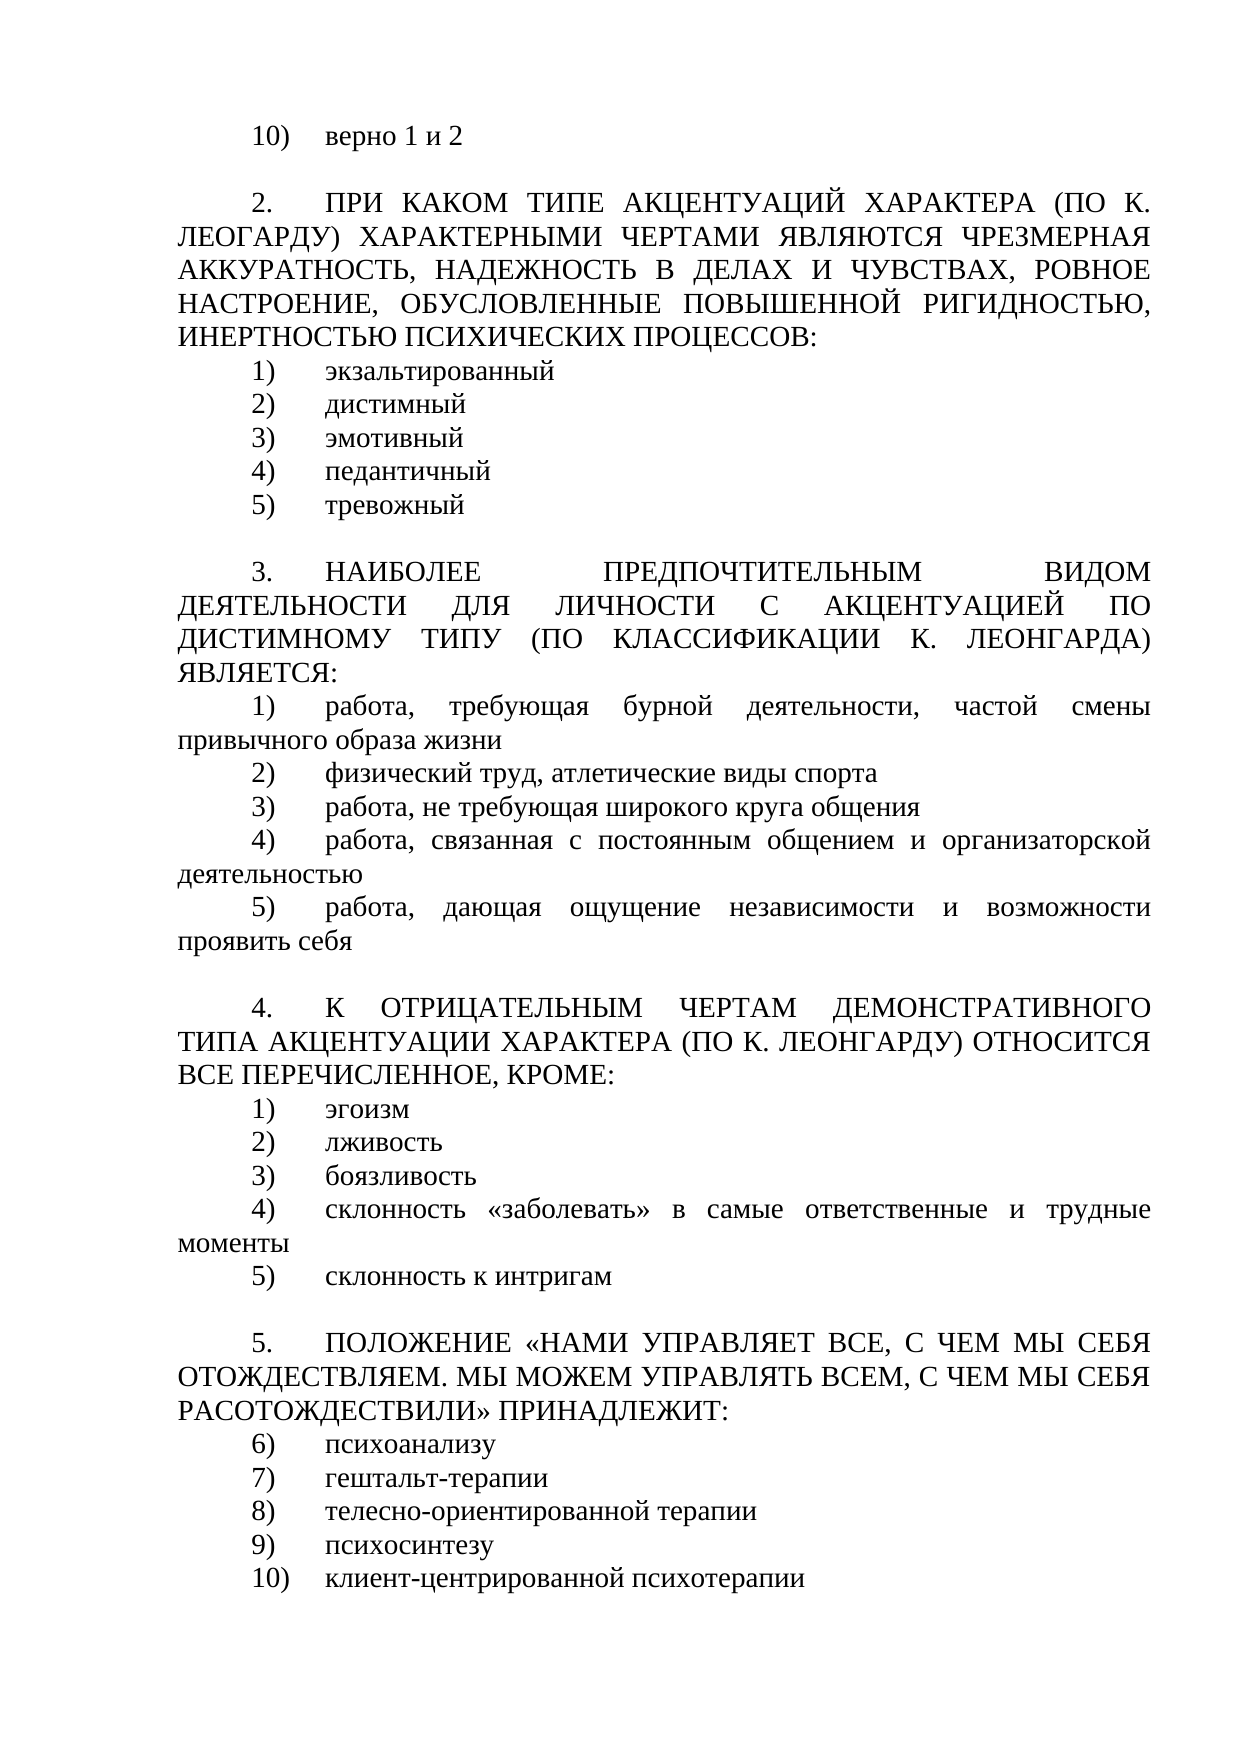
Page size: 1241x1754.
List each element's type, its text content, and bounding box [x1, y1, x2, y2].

list клиент-центрированной психотерапии [177, 1560, 1152, 1594]
list ПОЛОЖЕНИЕ «НАМИ УПРАВЛЯЕТ ВСЕ, С ЧЕМ МЫ СЕБЯ ОТОЖДЕСТВЛЯЕМ. МЫ МОЖЕМ УПРАВЛЯТЬ ВСЕМ, С ЧЕМ МЫ СЕБЯ РАСОТОЖДЕСТВИЛИ» ПРИНАДЛЕЖИТ: [177, 1326, 1152, 1426]
list работа, не требующая широкого круга общения [177, 789, 1152, 822]
list склонность «заболевать» в самые ответственные и трудные моменты [177, 1191, 1152, 1258]
list физический труд, атлетические виды спорта [177, 755, 1152, 789]
list гештальт-терапии [177, 1460, 1152, 1493]
list дистимный [177, 386, 1152, 420]
list верно 1 и 2 [177, 118, 1152, 152]
list боязливость [177, 1158, 1152, 1191]
list телесно-ориентированной терапии [177, 1493, 1152, 1527]
list склонность к интригам [177, 1258, 1152, 1292]
list работа, дающая ощущение независимости и возможности проявить себя [177, 889, 1152, 957]
list экзальтированный [177, 353, 1152, 386]
list ПРИ КАКОМ ТИПЕ АКЦЕНТУАЦИЙ ХАРАКТЕРА (ПО К. ЛЕОГАРДУ) ХАРАКТЕРНЫМИ ЧЕРТАМИ ЯВЛЯЮТСЯ ЧРЕЗМЕРНАЯ АККУРАТНОСТЬ, НАДЕЖНОСТЬ В ДЕЛАХ И ЧУВСТВАХ, РОВНОЕ НАСТРОЕНИЕ, ОБУСЛОВЛЕННЫЕ ПОВЫШЕННОЙ РИГИДНОСТЬЮ, ИНЕРТНОСТЬЮ ПСИХИЧЕСКИХ ПРОЦЕССОВ: [177, 185, 1152, 353]
list психосинтезу [177, 1527, 1152, 1560]
list работа, требующая бурной деятельности, частой смены привычного образа жизни [177, 688, 1152, 755]
list эмотивный [177, 420, 1152, 453]
list лживость [177, 1124, 1152, 1158]
list эгоизм [177, 1091, 1152, 1124]
list работа, связанная с постоянным общением и организаторской деятельностью [177, 822, 1152, 889]
list тревожный [177, 487, 1152, 521]
list К ОТРИЦАТЕЛЬНЫМ ЧЕРТАМ ДЕМОНСТРАТИВНОГО ТИПА АКЦЕНТУАЦИИ ХАРАКТЕРА (ПО К. ЛЕОНГАРДУ) ОТНОСИТСЯ ВСЕ ПЕРЕЧИСЛЕННОЕ, КРОМЕ: [177, 990, 1152, 1091]
list педантичный [177, 453, 1152, 487]
list НАИБОЛЕЕ ПРЕДПОЧТИТЕЛЬНЫМ ВИДОМ ДЕЯТЕЛЬНОСТИ ДЛЯ ЛИЧНОСТИ С АКЦЕНТУАЦИЕЙ ПО ДИСТИМНОМУ ТИПУ (ПО КЛАССИФИКАЦИИ К. ЛЕОНГАРДА) ЯВЛЯЕТСЯ: [177, 554, 1152, 688]
list психоанализу [177, 1426, 1152, 1460]
